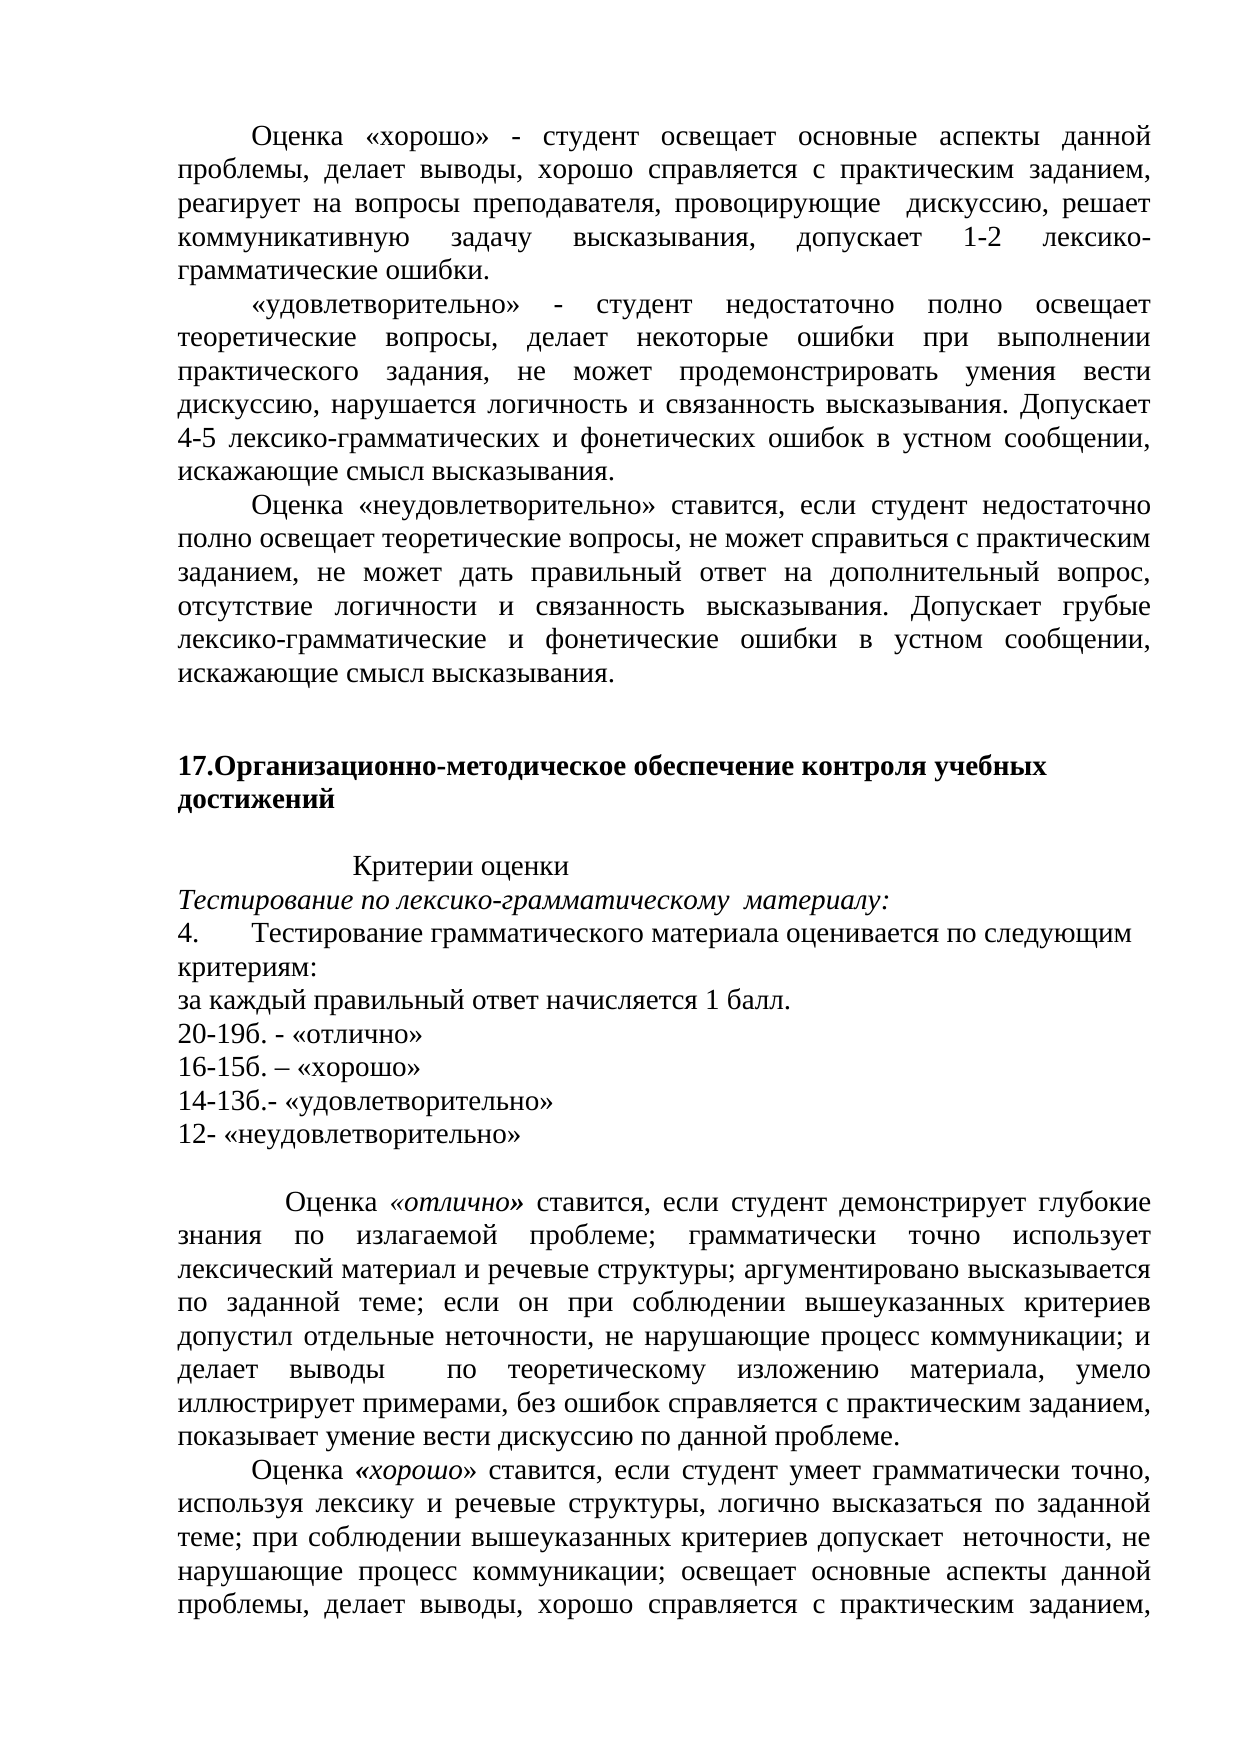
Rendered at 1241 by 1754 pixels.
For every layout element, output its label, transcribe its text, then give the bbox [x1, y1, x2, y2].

text 14-13б.- «удовлетворительно» [177, 1083, 1152, 1117]
text 12- «неудовлетворительно» [177, 1117, 1152, 1150]
text Оценка «хорошо» - студент освещает основные аспекты данной проблемы, делает выводы, хорошо справляется с практическим заданием, реагирует на вопросы преподавателя, провоцирующие дискуссию, решает коммуникативную задачу высказывания, допускает 1-2 лексико-грамматические ошибки. [177, 118, 1152, 286]
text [177, 1452, 1152, 1620]
text Оценка «отлично» ставится, если студент демонстрирует глубокие знания по излагаемой проблеме; грамматически точно использует лексический материал и речевые структуры; аргументировано высказывается по заданной теме; если он при соблюдении вышеуказанных критериев допустил отдельные неточности, не нарушающие процесс коммуникации; и делает выводы по теоретическому изложению материала, умело иллюстрирует примерами, без ошибок справляется с практическим заданием, показывает умение вести дискуссию по данной проблеме. [177, 1184, 1152, 1452]
text Тестирование по лексико-грамматическому материалу: [177, 882, 1152, 915]
text «удовлетворительно» - студент недостаточно полно освещает теоретические вопросы, делает некоторые ошибки при выполнении практического задания, не может продемонстрировать умения вести дискуссию, нарушается логичность и связанность высказывания. Допускает 4-5 лексико-грамматических и фонетических ошибок в устном сообщении, искажающие смысл высказывания. [177, 286, 1152, 487]
text 16-15б. – «хорошо» [177, 1049, 1152, 1083]
text 20-19б. - «отлично» [177, 1016, 1152, 1049]
list Тестирование грамматического материала оценивается по следующим критериям: [177, 915, 1152, 982]
text за каждый правильный ответ начисляется 1 балл. [177, 982, 1152, 1016]
text 17.Организационно-методическое обеспечение контроля учебных достижений [177, 748, 1152, 815]
text Критерии оценки [177, 848, 1152, 882]
text Оценка «неудовлетворительно» ставится, если студент недостаточно полно освещает теоретические вопросы, не может справиться с практическим заданием, не может дать правильный ответ на дополнительный вопрос, отсутствие логичности и связанность высказывания. Допускает грубые лексико-грамматические и фонетические ошибки в устном сообщении, искажающие смысл высказывания. [177, 487, 1152, 688]
